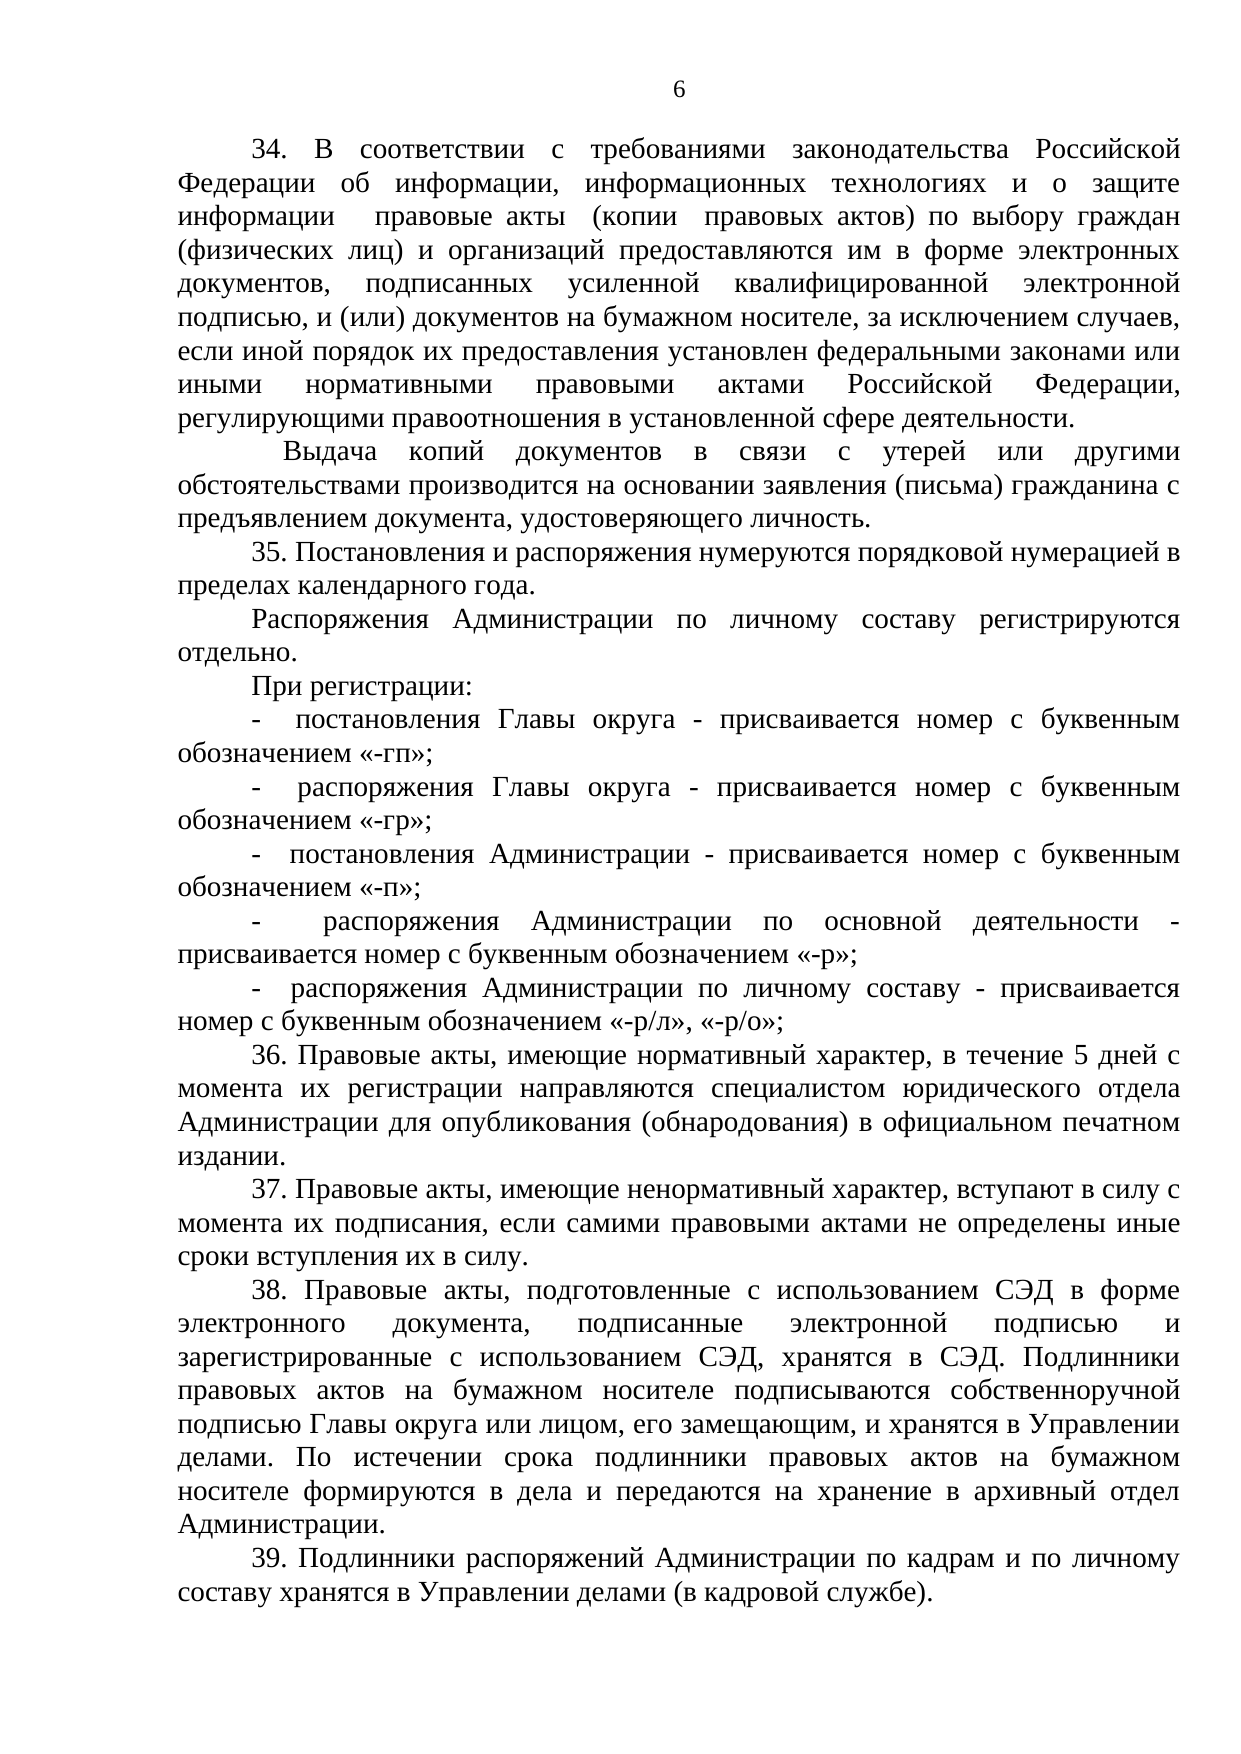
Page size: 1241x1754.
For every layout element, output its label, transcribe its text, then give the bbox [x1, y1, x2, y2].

text 37. Правовые акты, имеющие ненормативный характер, вступают в силу с момента их подписания, если самими правовыми актами не определены иные сроки вступления их в силу. [177, 1171, 1181, 1272]
text 34. В соответствии с требованиями законодательства Российской Федерации об информации, информационных технологиях и о защите информации правовые акты (копии правовых актов) по выбору граждан (физических лиц) и организаций предоставляются им в форме электронных документов, подписанных усиленной квалифицированной электронной подписью, и (или) документов на бумажном носителе, за исключением случаев, если иной порядок их предоставления установлен федеральными законами или иными нормативными правовыми актами Российской Федерации, регулирующими правоотношения в установленной сфере деятельности. [177, 131, 1181, 433]
text 35. Постановления и распоряжения нумеруются порядковой нумерацией в пределах календарного года. [177, 534, 1181, 601]
text - постановления Главы округа - присваивается номер с буквенным обозначением «-гп»; [177, 702, 1181, 769]
text 36. Правовые акты, имеющие нормативный характер, в течение 5 дней с момента их регистрации направляются специалистом юридического отдела Администрации для опубликования (обнародования) в официальном печатном издании. [177, 1037, 1181, 1171]
text 38. Правовые акты, подготовленные с использованием СЭД в форме электронного документа, подписанные электронной подписью и зарегистрированные с использованием СЭД, хранятся в СЭД. Подлинники правовых актов на бумажном носителе подписываются собственноручной подписью Главы округа или лицом, его замещающим, и хранятся в Управлении делами. По истечении срока подлинники правовых актов на бумажном носителе формируются в дела и передаются на хранение в архивный отдел Администрации. [177, 1272, 1181, 1540]
text Выдача копий документов в связи с утерей или другими обстоятельствами производится на основании заявления (письма) гражданина с предъявлением документа, удостоверяющего личность. [177, 433, 1181, 534]
text - распоряжения Администрации по личному составу - присваивается номер с буквенным обозначением «-р/л», «-р/о»; [177, 970, 1181, 1037]
text - постановления Администрации - присваивается номер с буквенным обозначением «-п»; [177, 836, 1181, 903]
text 39. Подлинники распоряжений Администрации по кадрам и по личному составу хранятся в Управлении делами (в кадровой службе). [177, 1540, 1181, 1607]
text - распоряжения Главы округа - присваивается номер с буквенным обозначением «-гр»; [177, 769, 1181, 836]
text Распоряжения Администрации по личному составу регистрируются отдельно. [177, 601, 1181, 668]
text При регистрации: [177, 668, 1181, 702]
text - распоряжения Администрации по основной деятельности - присваивается номер с буквенным обозначением «-р»; [177, 903, 1181, 970]
